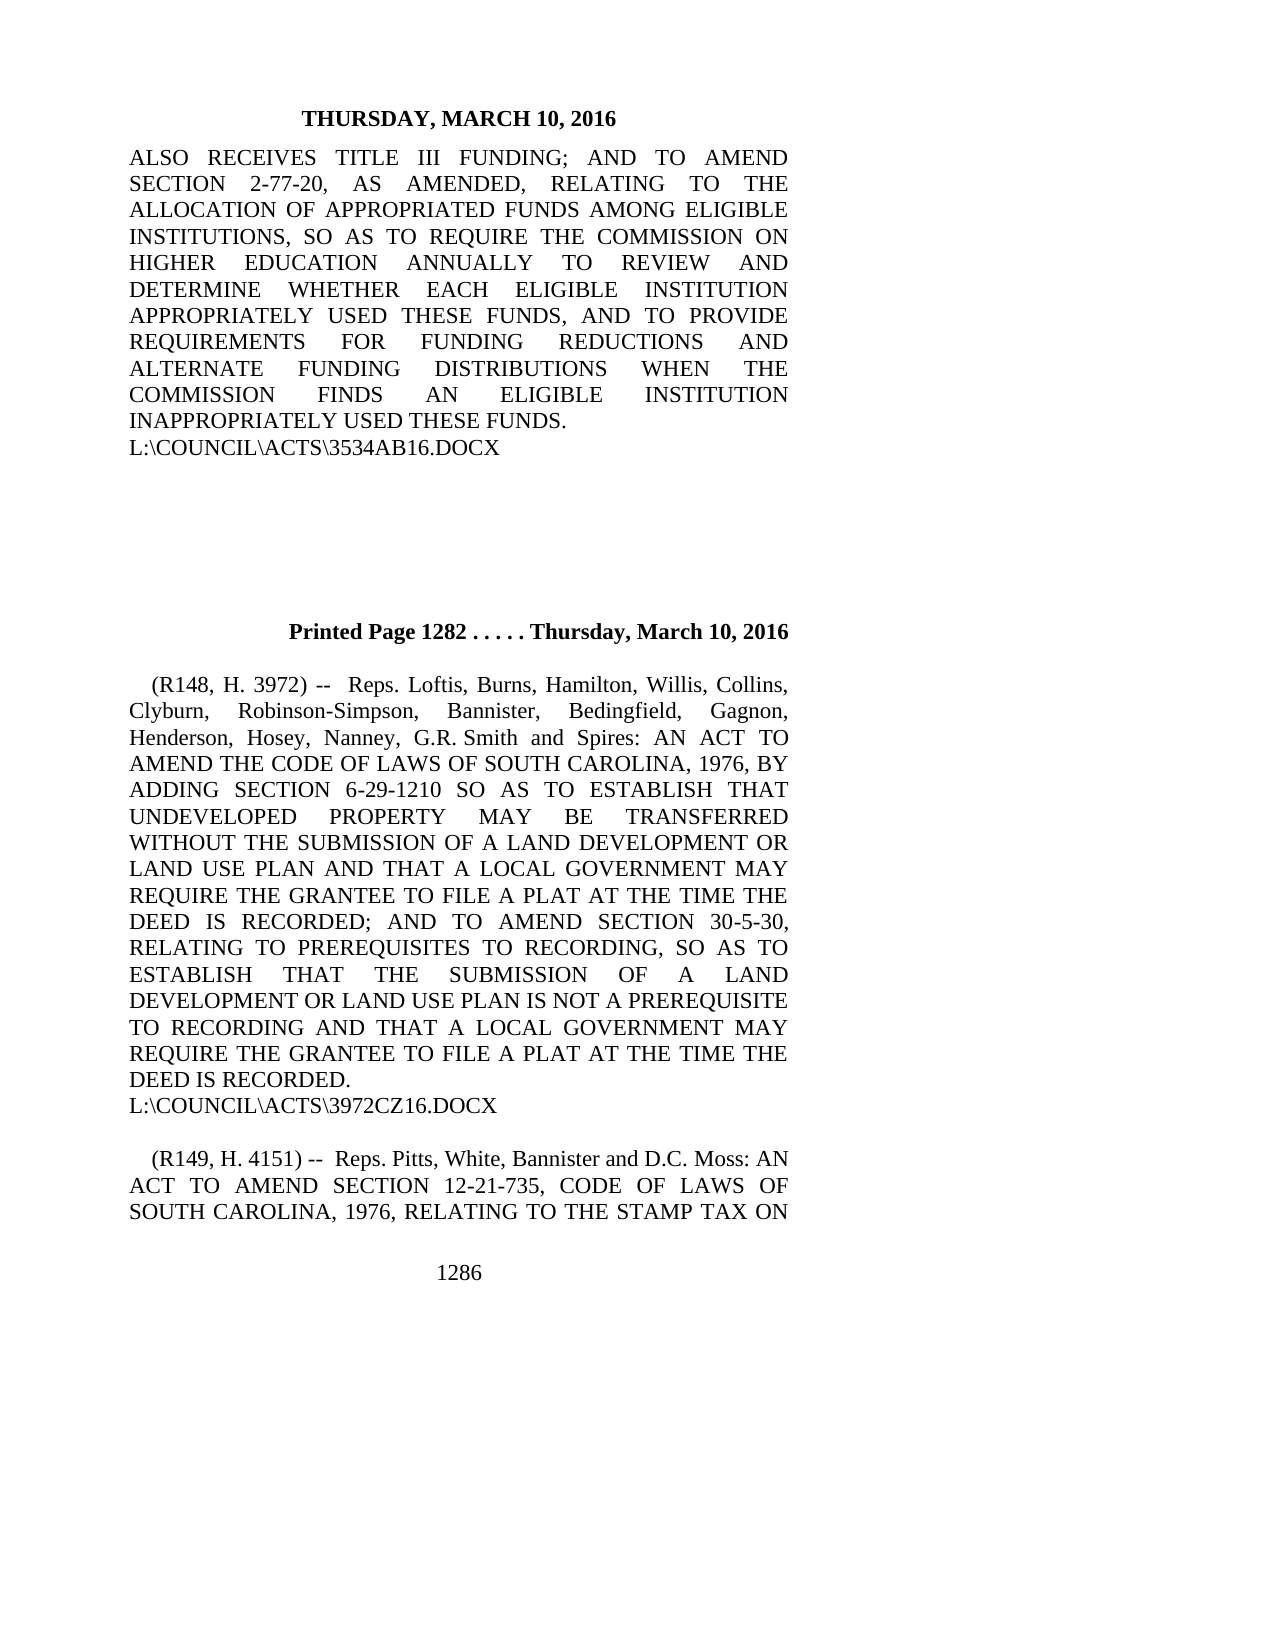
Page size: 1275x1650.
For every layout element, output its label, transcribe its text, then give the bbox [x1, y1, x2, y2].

text Printed Page 1282 . . . . . Thursday, March 10, 2016 [129, 618, 789, 644]
text L:\COUNCIL\ACTS\3972CZ16.DOCX [129, 1093, 789, 1119]
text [129, 1145, 789, 1224]
text L:\COUNCIL\ACTS\3534AB16.DOCX [129, 434, 789, 460]
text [129, 144, 789, 434]
text (R148, H. 3972) -- Reps. Loftis, Burns, Hamilton, Willis, Collins, Clyburn, Robinson-Simpson, Bannister, Bedingfield, Gagnon, Henderson, Hosey, Nanney, G.R. Smith and Spires: AN ACT TO AMEND THE CODE OF LAWS OF SOUTH CAROLINA, 1976, BY ADDING SECTION 6-29-1210 SO AS TO ESTABLISH THAT UNDEVELOPED PROPERTY MAY BE TRANSFERRED WITHOUT THE SUBMISSION OF A LAND DEVELOPMENT OR LAND USE PLAN AND THAT A LOCAL GOVERNMENT MAY REQUIRE THE GRANTEE TO FILE A PLAT AT THE TIME THE DEED IS RECORDED; AND TO AMEND SECTION 30-5-30, RELATING TO PREREQUISITES TO RECORDING, SO AS TO ESTABLISH THAT THE SUBMISSION OF A LAND DEVELOPMENT OR LAND USE PLAN IS NOT A PREREQUISITE TO RECORDING AND THAT A LOCAL GOVERNMENT MAY REQUIRE THE GRANTEE TO FILE A PLAT AT THE TIME THE DEED IS RECORDED. [129, 671, 789, 1093]
